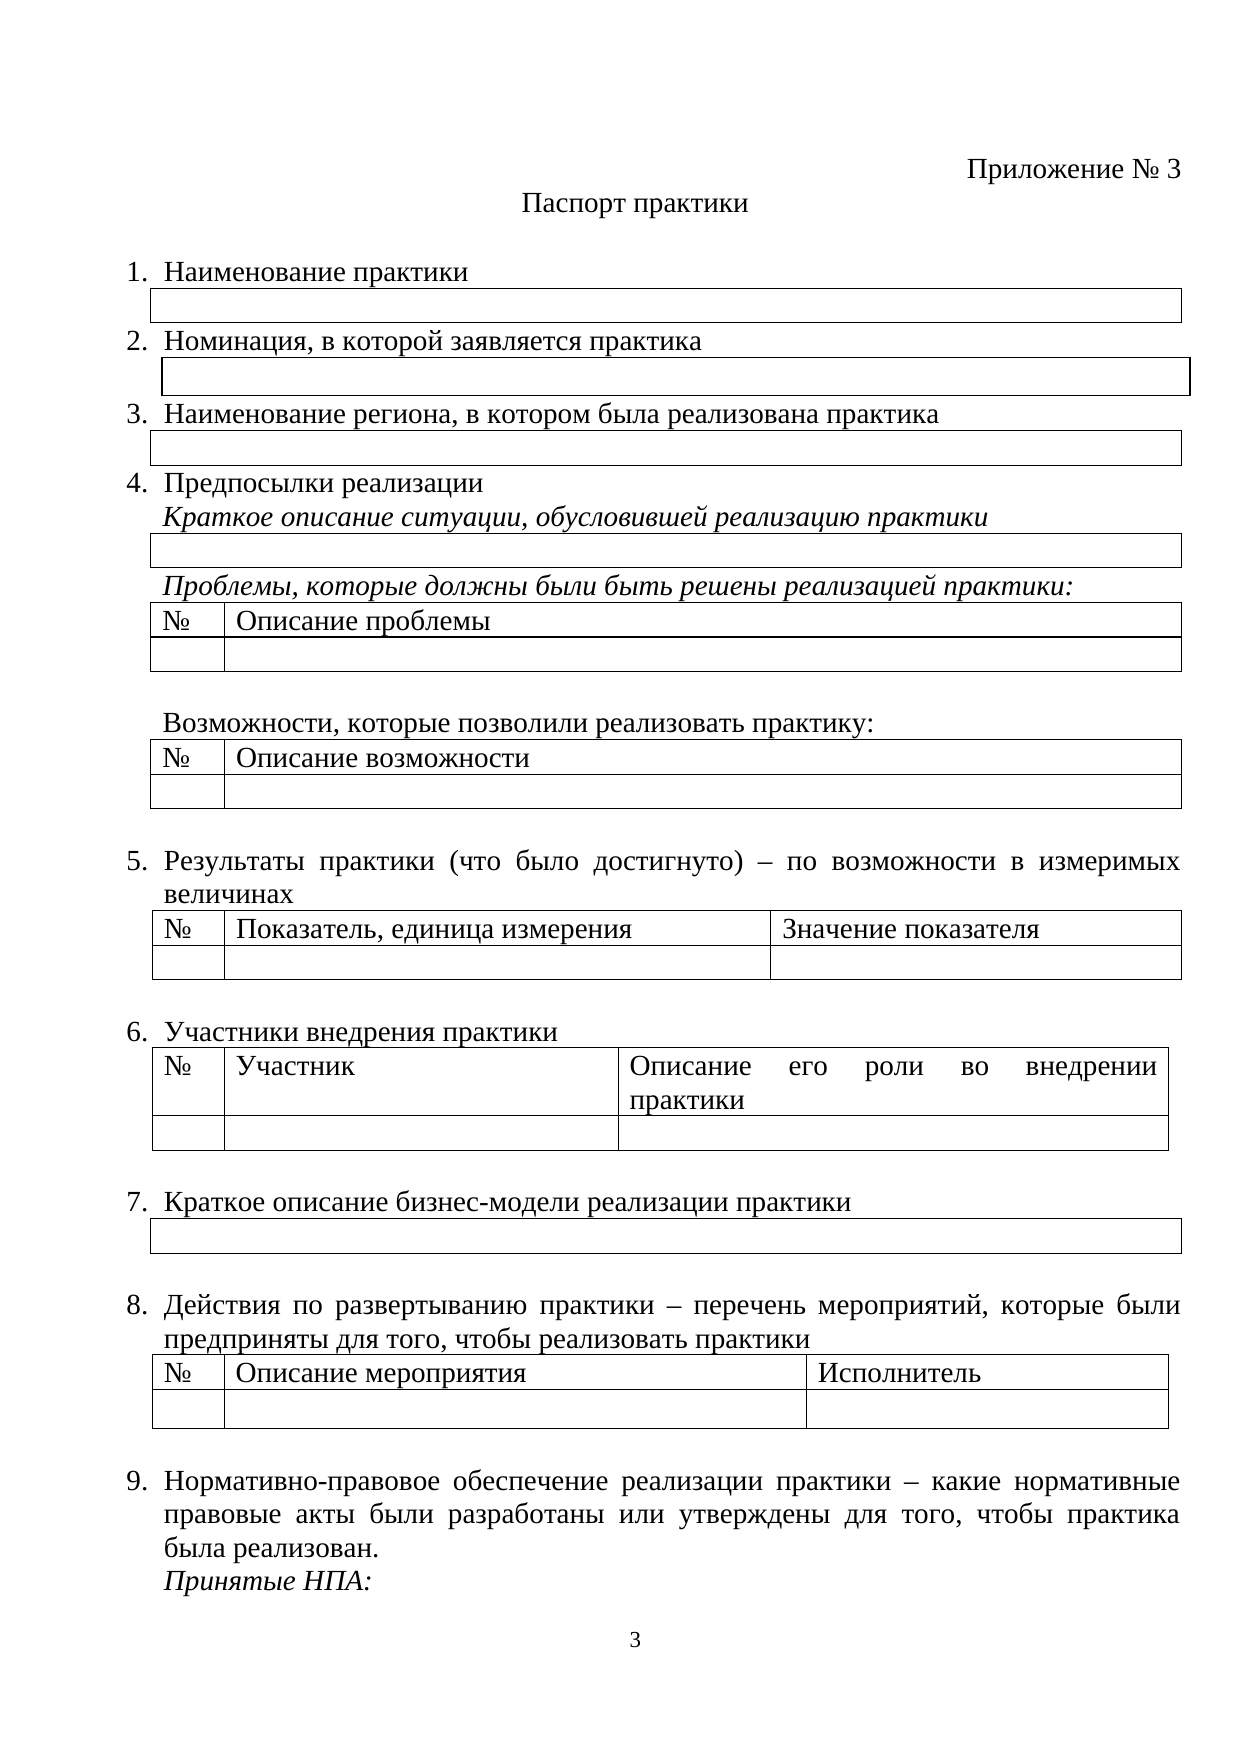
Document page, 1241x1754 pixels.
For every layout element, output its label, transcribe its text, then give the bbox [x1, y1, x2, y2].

table_header Значение показателя [771, 911, 1181, 944]
table_header Описание возможности [225, 740, 1181, 774]
list Предпосылки реализации [126, 466, 1181, 499]
list Нормативно-правовое обеспечение реализации практики – какие нормативные правовые акты были разработаны или утверждены для того, чтобы практика была реализован. [126, 1463, 1181, 1563]
list Краткое описание бизнес-модели реализации практики [126, 1184, 1181, 1218]
table_header Показатель, единица измерения [225, 911, 770, 944]
list Наименование региона, в котором была реализована практика [126, 396, 1181, 430]
list Наименование практики [126, 254, 1181, 287]
table_header Описание проблемы [225, 603, 1181, 636]
table_header № [153, 1355, 224, 1389]
table_cell [225, 1390, 806, 1428]
table_header Описание мероприятия [225, 1355, 806, 1389]
table_header Участник [225, 1048, 618, 1115]
text Паспорт практики [89, 185, 1181, 218]
table_header [151, 431, 1181, 464]
list Участники внедрения практики [126, 1014, 1181, 1047]
text Проблемы, которые должны были быть решены реализацией практики: [89, 568, 1181, 602]
table_cell [225, 775, 1181, 808]
table_cell [153, 1390, 224, 1428]
table_header Исполнитель [807, 1355, 1168, 1389]
table_header № [153, 1048, 224, 1115]
table_cell [225, 946, 770, 979]
list Действия по развертыванию практики – перечень мероприятий, которые были предприняты для того, чтобы реализовать практики [126, 1287, 1181, 1354]
table_header Описание его роли во внедрении практики [619, 1048, 1168, 1115]
table_header № [151, 603, 224, 636]
table_cell [225, 1116, 618, 1150]
table_header № [153, 911, 224, 944]
table_cell [153, 946, 224, 979]
text Возможности, которые позволили реализовать практику: [89, 706, 1181, 739]
table_cell [153, 1116, 224, 1150]
table_cell [225, 638, 1181, 671]
list Результаты практики (что было достигнуто) – по возможности в измеримых величинах [126, 843, 1181, 910]
table_header [151, 534, 1181, 567]
table_cell [619, 1116, 1168, 1150]
table_header [151, 289, 1181, 322]
list Принятые НПА: [164, 1563, 1181, 1597]
table_cell [151, 775, 224, 808]
text Краткое описание ситуации, обусловившей реализацию практики [89, 499, 1181, 533]
list Номинация, в которой заявляется практика [126, 323, 1181, 357]
table_cell [151, 638, 224, 671]
table_header № [151, 740, 224, 774]
table_cell [771, 946, 1181, 979]
text Приложение № 3 [517, 151, 1181, 185]
table_header [151, 1219, 1181, 1253]
table_cell [807, 1390, 1168, 1428]
